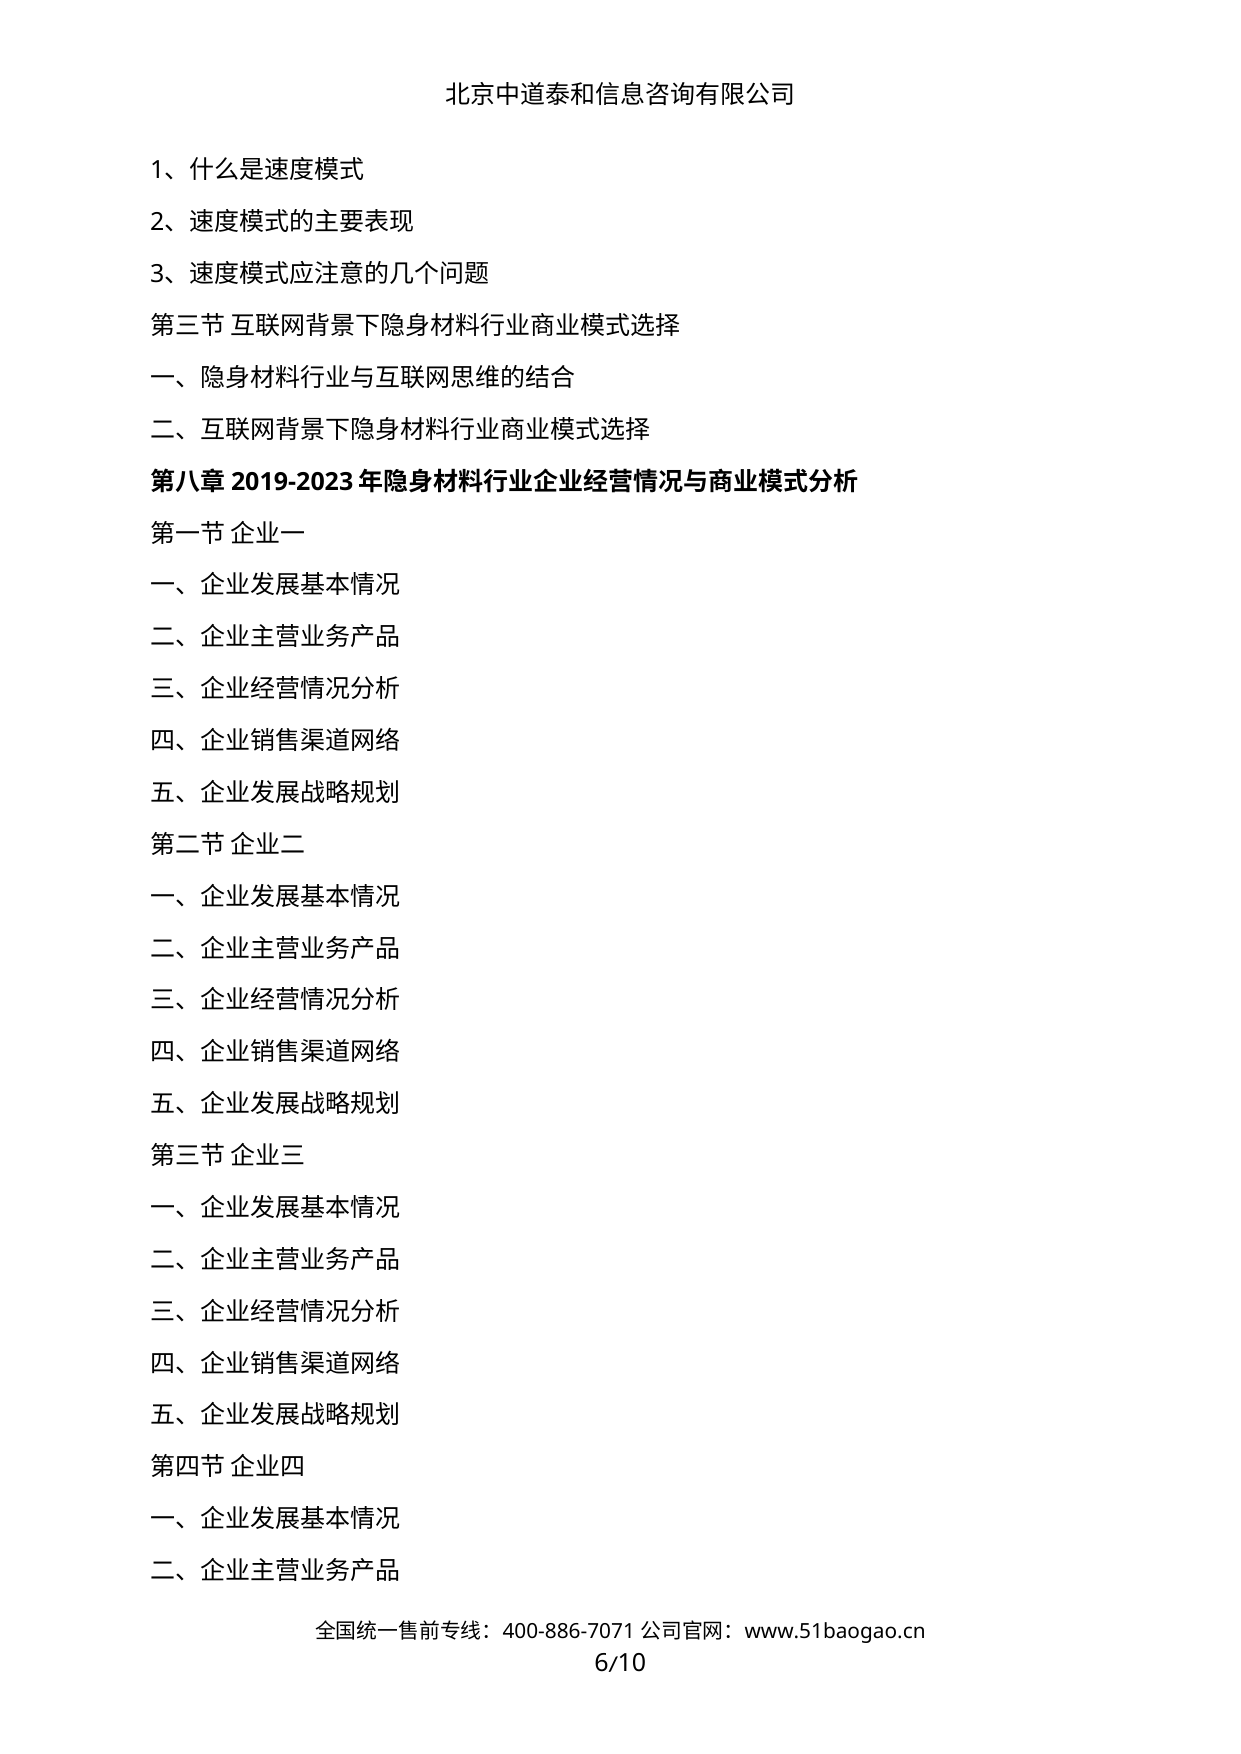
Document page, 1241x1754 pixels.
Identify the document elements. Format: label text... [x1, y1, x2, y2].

text 2、速度模式的主要表现 [150, 202, 1090, 238]
text 四、企业销售渠道网络 [150, 721, 1090, 757]
text 五、企业发展战略规划 [150, 772, 1090, 809]
text 二、企业主营业务产品 [150, 1239, 1090, 1276]
text 第二节 企业二 [150, 824, 1090, 861]
text 三、企业经营情况分析 [150, 1291, 1090, 1327]
text 五、企业发展战略规划 [150, 1084, 1090, 1120]
text 三、企业经营情况分析 [150, 980, 1090, 1016]
text 五、企业发展战略规划 [150, 1395, 1090, 1431]
text 二、企业主营业务产品 [150, 1551, 1090, 1587]
text 第八章 2019-2023年隐身材料行业企业经营情况与商业模式分析 [150, 461, 1090, 497]
text 二、互联网背景下隐身材料行业商业模式选择 [150, 409, 1090, 446]
text 三、企业经营情况分析 [150, 669, 1090, 705]
text 四、企业销售渠道网络 [150, 1343, 1090, 1379]
text 二、企业主营业务产品 [150, 928, 1090, 964]
text 四、企业销售渠道网络 [150, 1032, 1090, 1068]
text 3、速度模式应注意的几个问题 [150, 254, 1090, 290]
text 二、企业主营业务产品 [150, 617, 1090, 653]
text 第三节 互联网背景下隐身材料行业商业模式选择 [150, 306, 1090, 342]
text 一、企业发展基本情况 [150, 1499, 1090, 1535]
text 第一节 企业一 [150, 513, 1090, 549]
text 一、企业发展基本情况 [150, 1187, 1090, 1224]
text 一、隐身材料行业与互联网思维的结合 [150, 357, 1090, 394]
text 1、什么是速度模式 [150, 150, 1090, 186]
text 第四节 企业四 [150, 1447, 1090, 1483]
text 一、企业发展基本情况 [150, 876, 1090, 912]
text 第三节 企业三 [150, 1136, 1090, 1172]
text 一、企业发展基本情况 [150, 565, 1090, 601]
